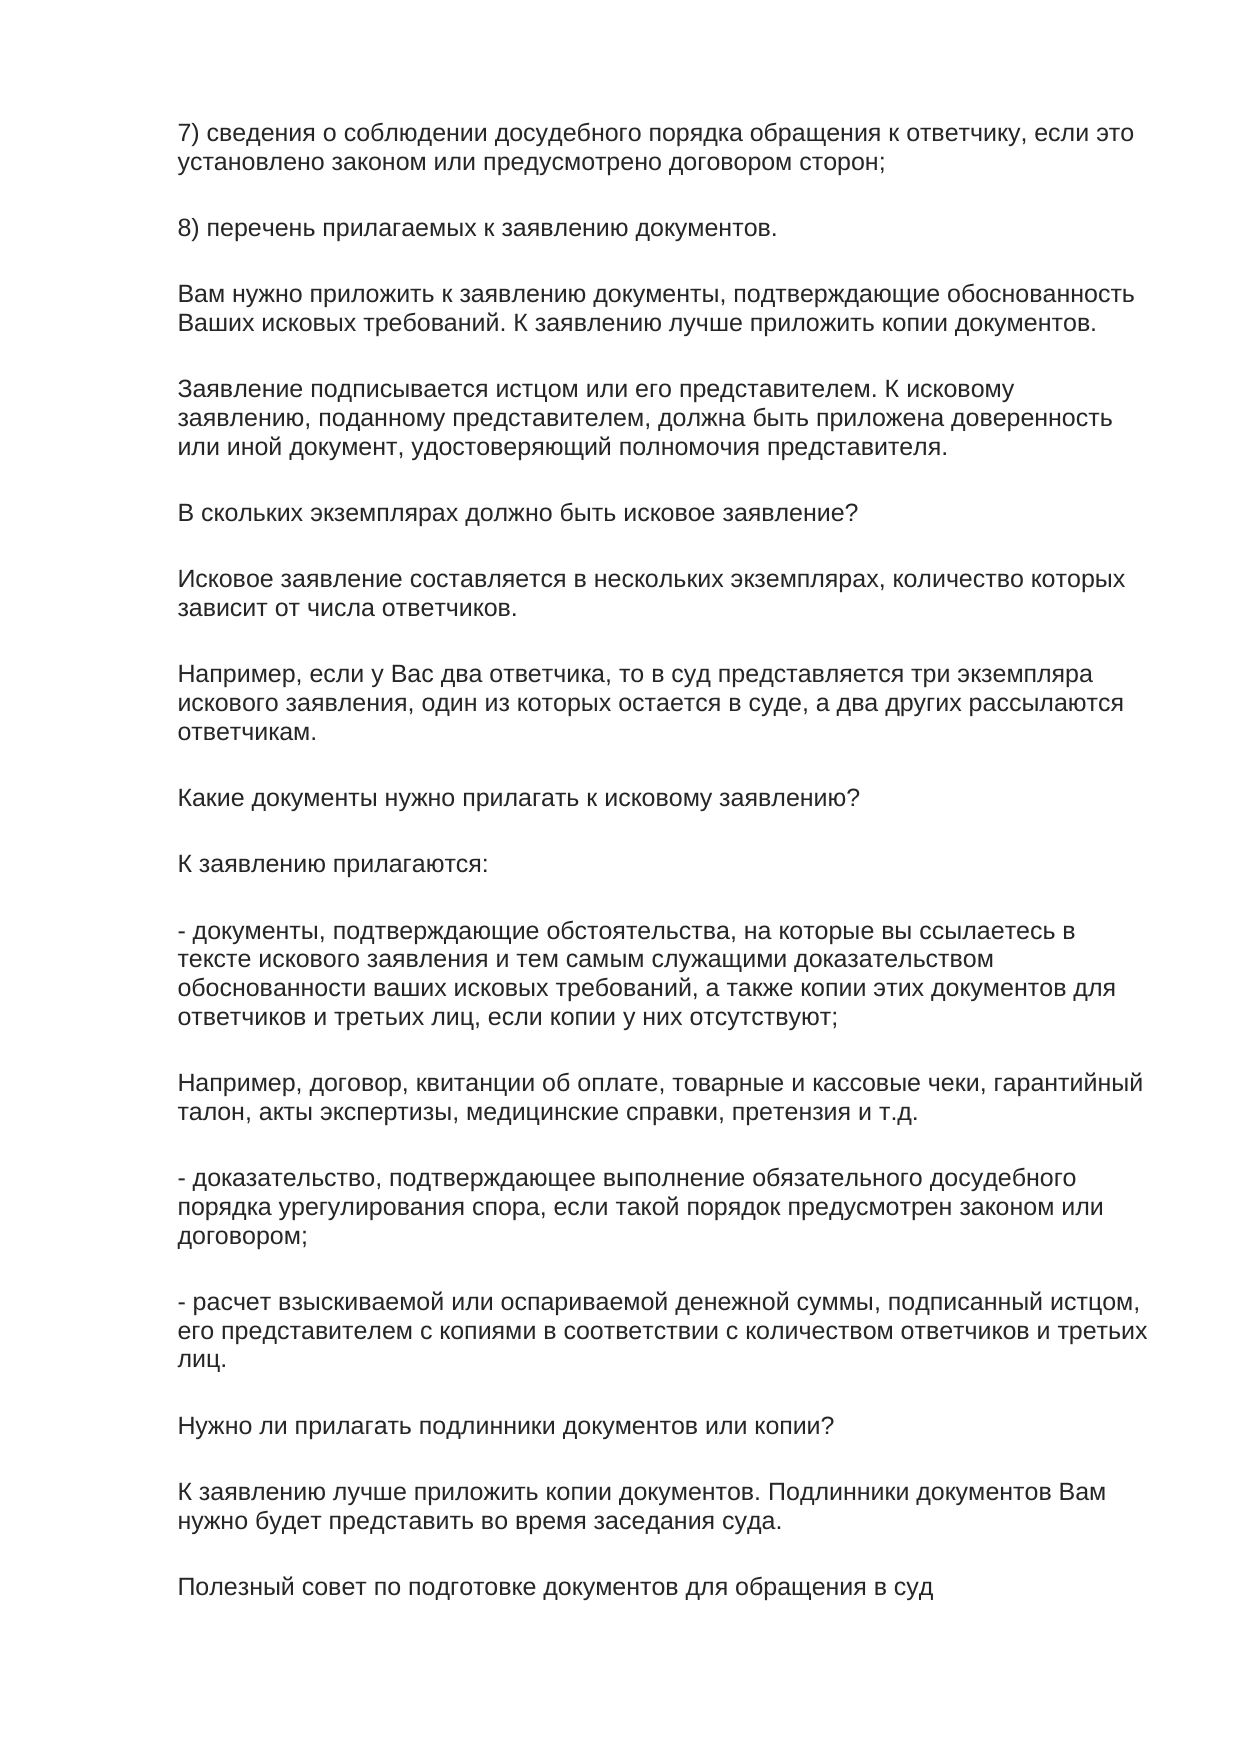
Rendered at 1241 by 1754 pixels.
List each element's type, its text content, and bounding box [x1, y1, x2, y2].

text В скольких экземплярах должно быть исковое заявление? [177, 498, 1152, 527]
text Полезный совет по подготовке документов для обращения в суд [177, 1572, 1152, 1601]
text - документы, подтверждающие обстоятельства, на которые вы ссылаетесь в тексте искового заявления и тем самым служащими доказательством обоснованности ваших исковых требований, а также копии этих документов для ответчиков и третьих лиц, если копии у них отсутствуют; [177, 916, 1152, 1031]
text К заявлению лучше приложить копии документов. Подлинники документов Вам нужно будет представить во время заседания суда. [177, 1477, 1152, 1534]
text 8) перечень прилагаемых к заявлению документов. [177, 213, 1152, 242]
text Нужно ли прилагать подлинники документов или копии? [177, 1411, 1152, 1439]
text Какие документы нужно прилагать к исковому заявлению? [177, 783, 1152, 812]
text - расчет взыскиваемой или оспариваемой денежной суммы, подписанный истцом, его представителем с копиями в соответствии с количеством ответчиков и третьих лиц. [177, 1287, 1152, 1373]
text Исковое заявление составляется в нескольких экземплярах, количество которых зависит от числа ответчиков. [177, 564, 1152, 622]
text К заявлению прилагаются: [177, 849, 1152, 878]
text 7) сведения о соблюдении досудебного порядка обращения к ответчику, если это установлено законом или предусмотрено договором сторон; [177, 118, 1152, 176]
text - доказательство, подтверждающее выполнение обязательного досудебного порядка урегулирования спора, если такой порядок предусмотрен законом или договором; [177, 1163, 1152, 1249]
text Вам нужно приложить к заявлению документы, подтверждающие обоснованность Ваших исковых требований. К заявлению лучше приложить копии документов. [177, 279, 1152, 337]
text Например, договор, квитанции об оплате, товарные и кассовые чеки, гарантийный талон, акты экспертизы, медицинские справки, претензия и т.д. [177, 1068, 1152, 1126]
text Например, если у Вас два ответчика, то в суд представляется три экземпляра искового заявления, один из которых остается в суде, а два других рассылаются ответчикам. [177, 659, 1152, 746]
text Заявление подписывается истцом или его представителем. К исковому заявлению, поданному представителем, должна быть приложена доверенность или иной документ, удостоверяющий полномочия представителя. [177, 374, 1152, 461]
